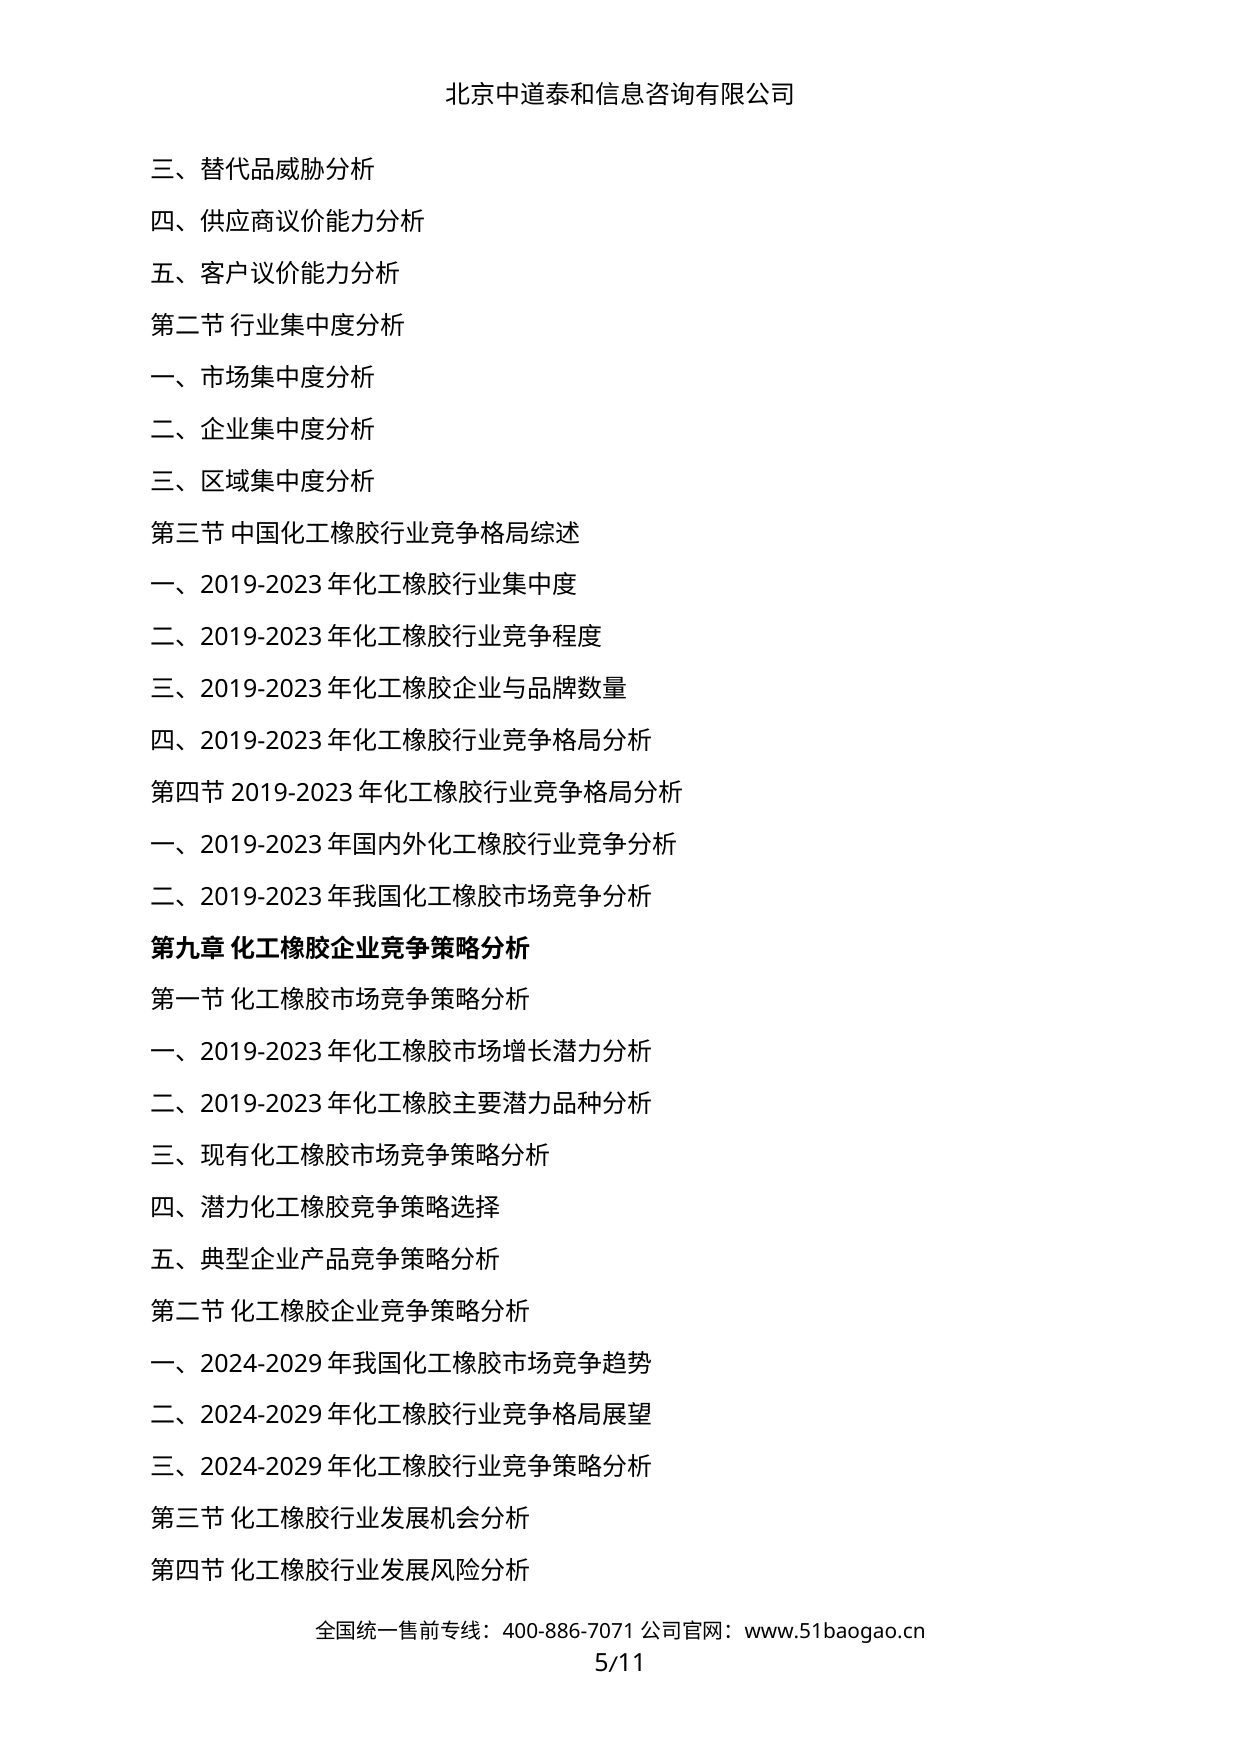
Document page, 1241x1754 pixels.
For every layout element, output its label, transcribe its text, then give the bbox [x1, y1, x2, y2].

text 四、2019-2023年化工橡胶行业竞争格局分析 [150, 721, 1090, 757]
text 三、2024-2029年化工橡胶行业竞争策略分析 [150, 1447, 1090, 1483]
text 五、客户议价能力分析 [150, 254, 1090, 290]
text 一、2019-2023年化工橡胶市场增长潜力分析 [150, 1032, 1090, 1068]
text 第三节 中国化工橡胶行业竞争格局综述 [150, 513, 1090, 549]
text 第二节 化工橡胶企业竞争策略分析 [150, 1291, 1090, 1327]
text 第四节 化工橡胶行业发展风险分析 [150, 1551, 1090, 1587]
text 三、区域集中度分析 [150, 461, 1090, 497]
text 五、典型企业产品竞争策略分析 [150, 1239, 1090, 1276]
text 二、2019-2023年我国化工橡胶市场竞争分析 [150, 876, 1090, 912]
text 一、2024-2029年我国化工橡胶市场竞争趋势 [150, 1343, 1090, 1379]
text 第二节 行业集中度分析 [150, 306, 1090, 342]
text 四、供应商议价能力分析 [150, 202, 1090, 238]
text 第九章 化工橡胶企业竞争策略分析 [150, 928, 1090, 964]
text 三、替代品威胁分析 [150, 150, 1090, 186]
text 一、2019-2023年国内外化工橡胶行业竞争分析 [150, 824, 1090, 861]
text 一、2019-2023年化工橡胶行业集中度 [150, 565, 1090, 601]
text 第三节 化工橡胶行业发展机会分析 [150, 1499, 1090, 1535]
text 第一节 化工橡胶市场竞争策略分析 [150, 980, 1090, 1016]
text 二、企业集中度分析 [150, 409, 1090, 446]
text 三、2019-2023年化工橡胶企业与品牌数量 [150, 669, 1090, 705]
text 二、2024-2029年化工橡胶行业竞争格局展望 [150, 1395, 1090, 1431]
text 二、2019-2023年化工橡胶主要潜力品种分析 [150, 1084, 1090, 1120]
text 四、潜力化工橡胶竞争策略选择 [150, 1187, 1090, 1224]
text 二、2019-2023年化工橡胶行业竞争程度 [150, 617, 1090, 653]
text 三、现有化工橡胶市场竞争策略分析 [150, 1136, 1090, 1172]
text 一、市场集中度分析 [150, 357, 1090, 394]
text 第四节 2019-2023年化工橡胶行业竞争格局分析 [150, 772, 1090, 809]
